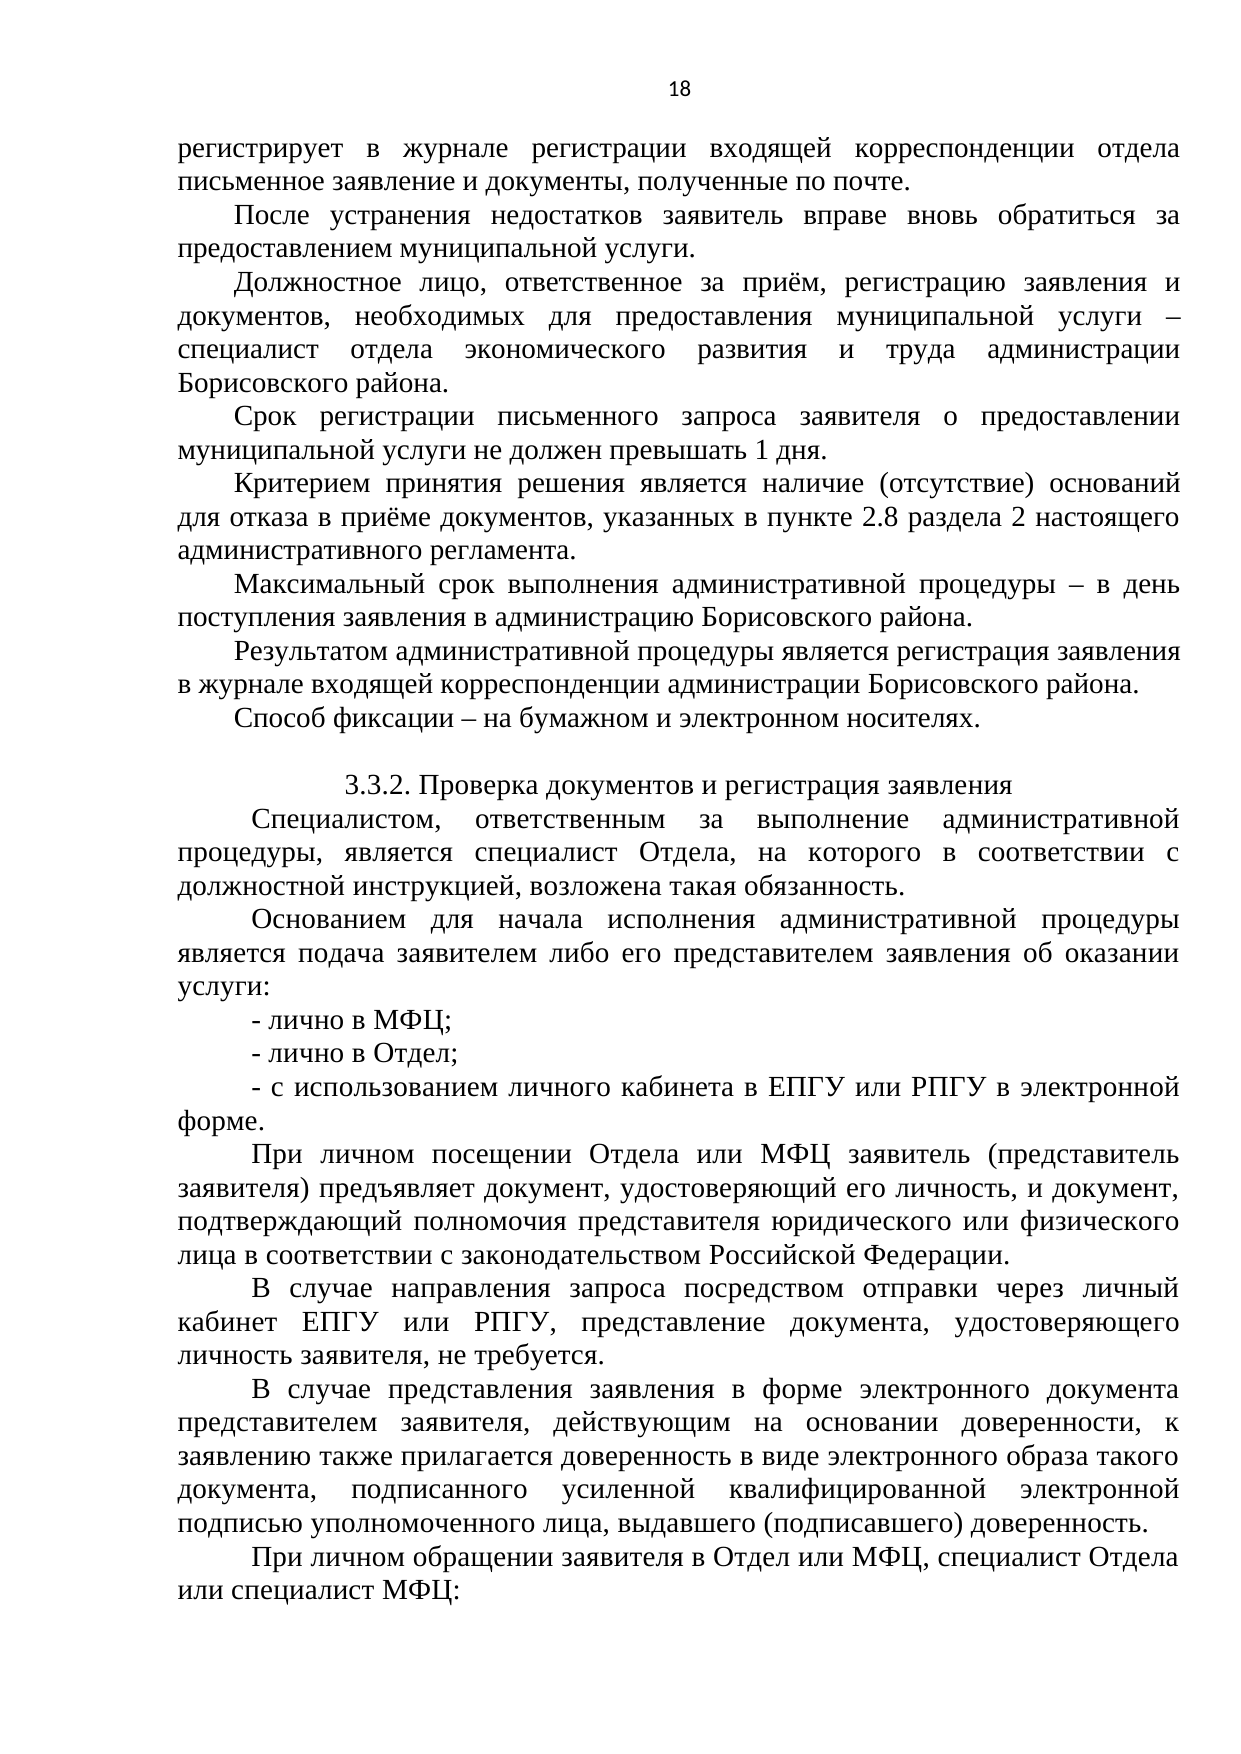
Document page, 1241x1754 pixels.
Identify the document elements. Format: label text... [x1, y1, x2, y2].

text Способ фиксации – на бумажном и электронном носителях. [177, 700, 1181, 734]
text При личном посещении Отдела или МФЦ заявитель (представитель заявителя) предъявляет документ, удостоверяющий его личность, и документ, подтверждающий полномочия представителя юридического или физического лица в соответствии с законодательством Российской Федерации. [177, 1136, 1181, 1270]
list Специалистом, ответственным за выполнение административной процедуры, является специалист Отдела, на которого в соответствии с должностной инструкцией, возложена такая обязанность. [177, 801, 1181, 901]
text Должностное лицо, ответственное за приём, регистрацию заявления и документов, необходимых для предоставления муниципальной услуги – специалист отдела экономического развития и труда администрации Борисовского района. [177, 264, 1181, 398]
text После устранения недостатков заявитель вправе вновь обратиться за предоставлением муниципальной услуги. [177, 197, 1181, 264]
text Основанием для начала исполнения административной процедуры является подача заявителем либо его представителем заявления об оказании услуги: [177, 901, 1181, 1002]
text Максимальный срок выполнения административной процедуры – в день поступления заявления в администрацию Борисовского района. [177, 566, 1181, 633]
text - лично в Отдел; [177, 1036, 1181, 1069]
text В случае представления заявления в форме электронного документа представителем заявителя, действующим на основании доверенности, к заявлению также прилагается доверенность в виде электронного образа такого документа, подписанного усиленной квалифицированной электронной подписью уполномоченного лица, выдавшего (подписавшего) доверенность. [177, 1371, 1181, 1539]
text В случае направления запроса посредством отправки через личный кабинет ЕПГУ или РПГУ, представление документа, удостоверяющего личность заявителя, не требуется. [177, 1270, 1181, 1371]
text - лично в МФЦ; [177, 1002, 1181, 1036]
text - с использованием личного кабинета в ЕПГУ или РПГУ в электронной форме. [177, 1069, 1181, 1136]
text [177, 130, 1181, 197]
text При личном обращении заявителя в Отдел или МФЦ, специалист Отдела или специалист МФЦ: [177, 1539, 1181, 1606]
text Срок регистрации письменного запроса заявителя о предоставлении муниципальной услуги не должен превышать 1 дня. [177, 398, 1181, 465]
text 3.3.2. Проверка документов и регистрация заявления [177, 767, 1181, 801]
text Критерием принятия решения является наличие (отсутствие) оснований для отказа в приёме документов, указанных в пункте 2.8 раздела 2 настоящего административного регламента. [177, 465, 1181, 566]
text Результатом административной процедуры является регистрация заявления в журнале входящей корреспонденции администрации Борисовского района. [177, 633, 1181, 700]
